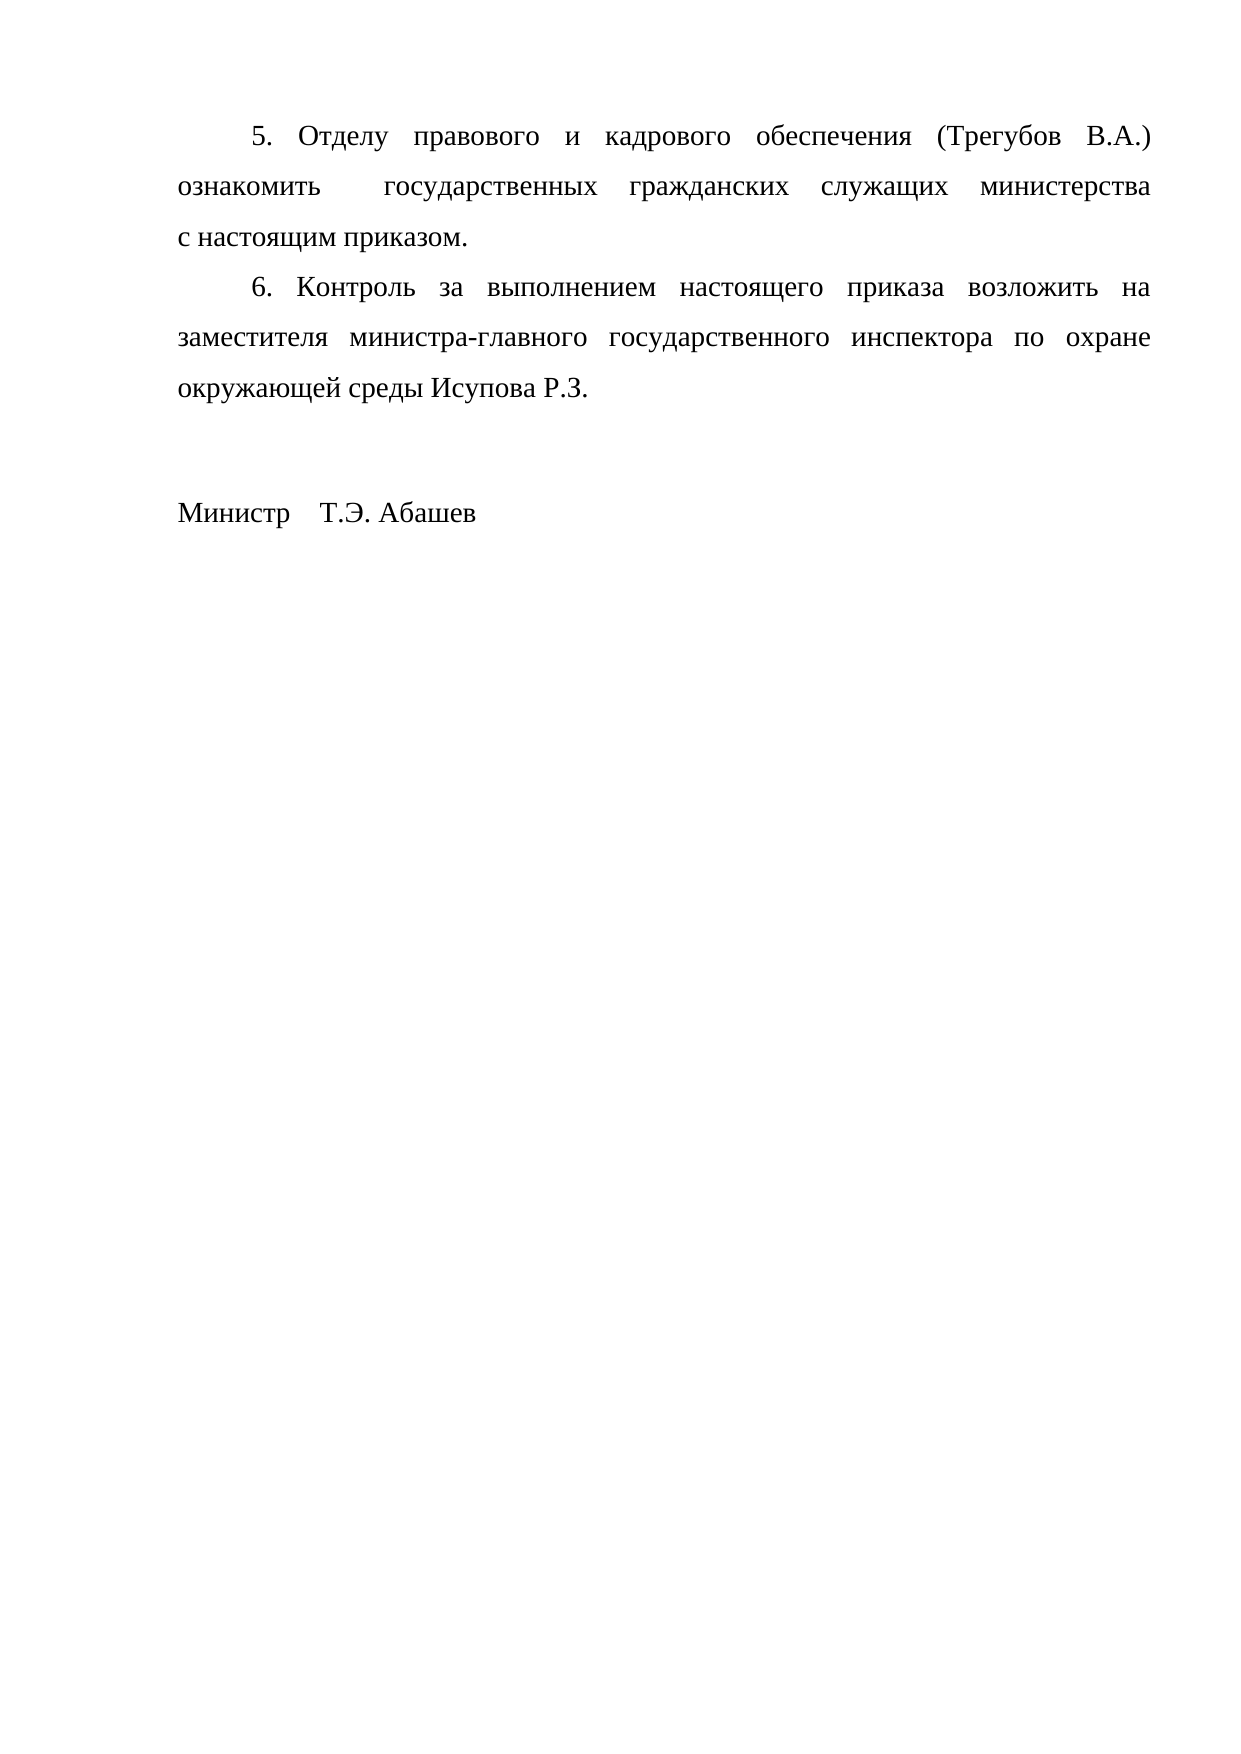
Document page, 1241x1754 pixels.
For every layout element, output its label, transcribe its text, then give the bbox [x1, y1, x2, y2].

text Министр Т.Э. Абашев [177, 495, 1152, 528]
text 5. Отделу правового и кадрового обеспечения (Трегубов В.А.) ознакомить государственных гражданских служащих министерства с настоящим приказом. [177, 118, 1152, 252]
text 6. Контроль за выполнением настоящего приказа возложить на заместителя министра-главного государственного инспектора по охране окружающей среды Исупова Р.З. [177, 269, 1152, 403]
